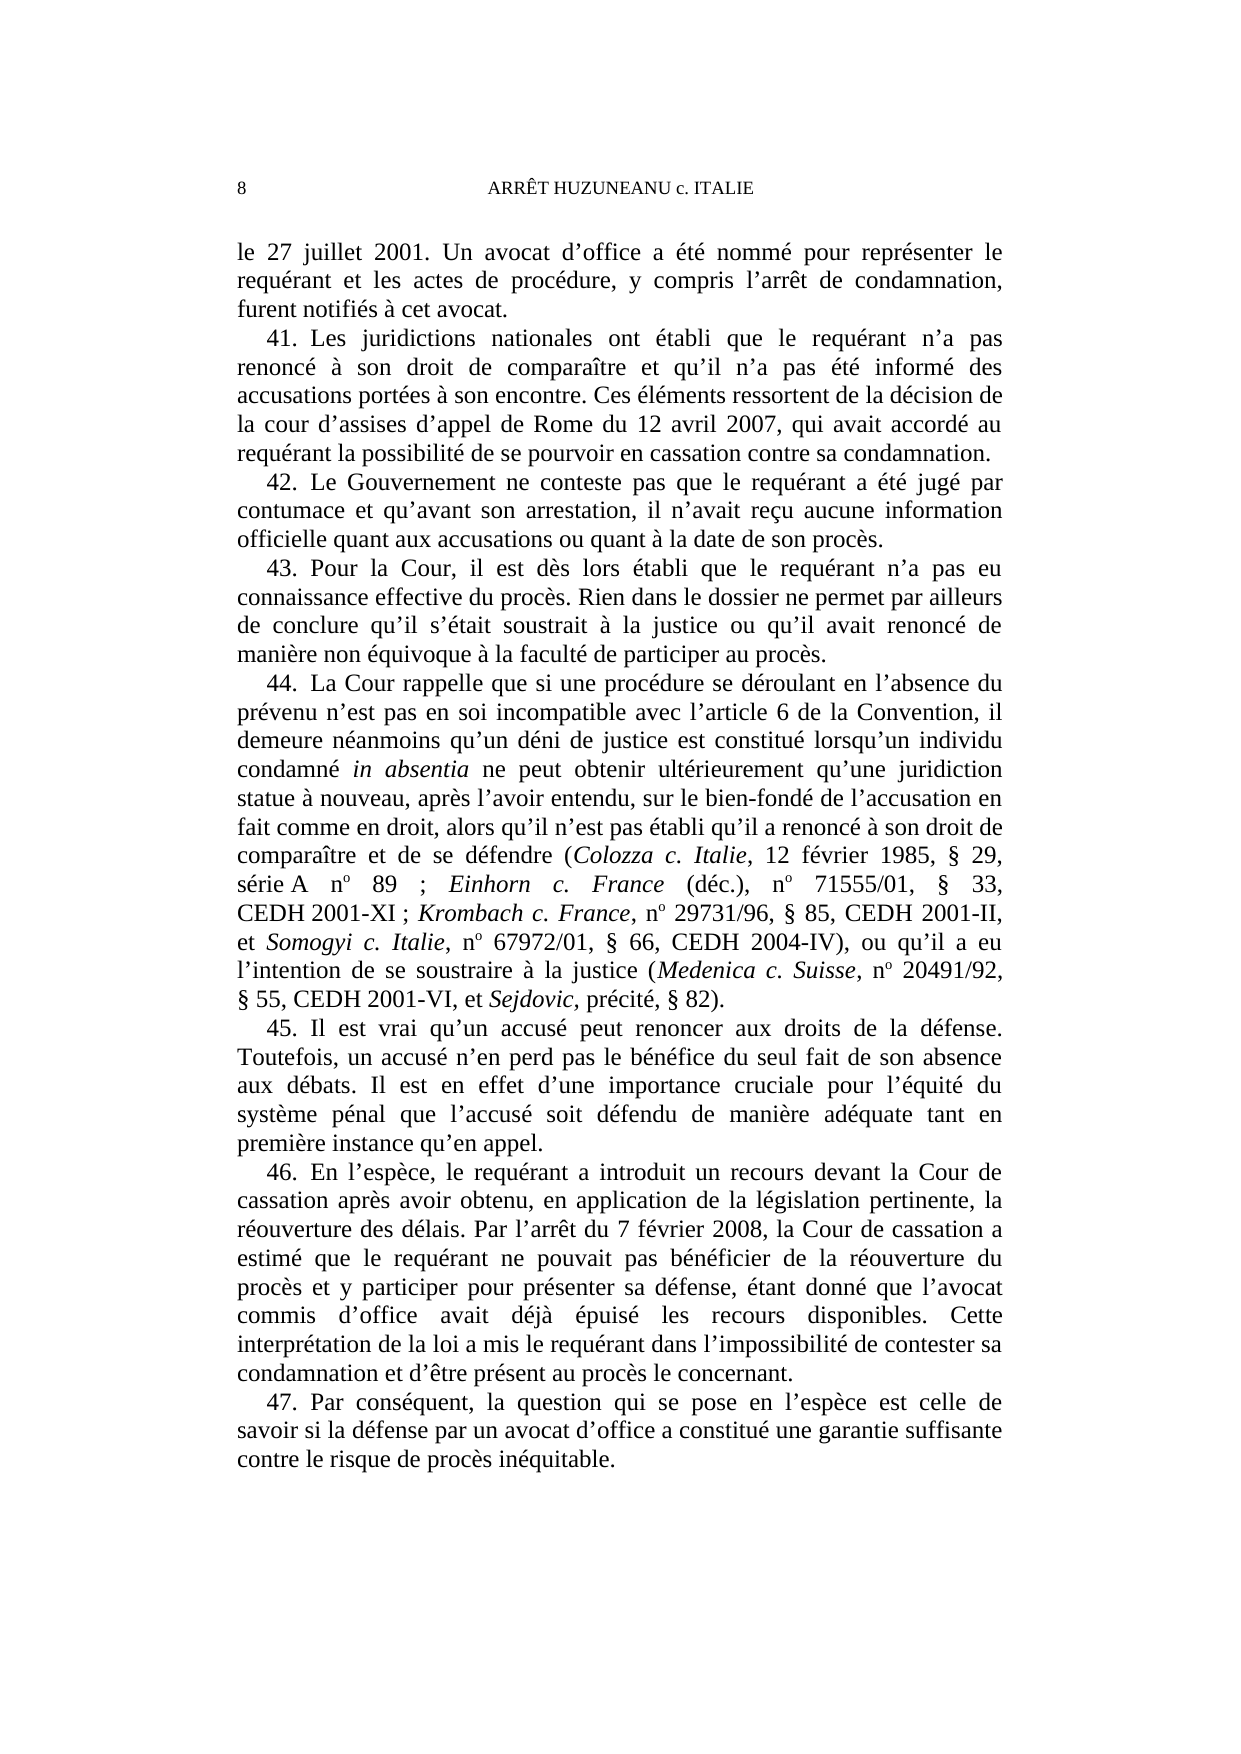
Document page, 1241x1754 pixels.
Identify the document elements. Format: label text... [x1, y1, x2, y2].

text 46. En l’espèce, le requérant a introduit un recours devant la Cour de cassation après avoir obtenu, en application de la législation pertinente, la réouverture des délais. Par l’arrêt du 7 février 2008, la Cour de cassation a estimé que le requérant ne pouvait pas bénéficier de la réouverture du procès et y participer pour présenter sa défense, étant donné que l’avocat commis d’office avait déjà épuisé les recours disponibles. Cette interprétation de la loi a mis le requérant dans l’impossibilité de contester sa condamnation et d’être présent au procès le concernant. [237, 1157, 1003, 1387]
text 44. La Cour rappelle que si une procédure se déroulant en l’absence du prévenu n’est pas en soi incompatible avec l’article 6 de la Convention, il demeure néanmoins qu’un déni de justice est constitué lorsqu’un individu condamné in absentia ne peut obtenir ultérieurement qu’une juridiction statue à nouveau, après l’avoir entendu, sur le bien-fondé de l’accusation en fait comme en droit, alors qu’il n’est pas établi qu’il a renoncé à son droit de comparaître et de se défendre (Colozza c. Italie, 12 février 1985, § 29, série A no 89 ; Einhorn c. France (déc.), no 71555/01, § 33, CEDH 2001-XI ; Krombach c. France, no 29731/96, § 85, CEDH 2001-II, et Somogyi c. Italie, no 67972/01, § 66, CEDH 2004-IV), ou qu’il a eu l’intention de se soustraire à la justice (Medenica c. Suisse, no 20491/92, § 55, CEDH 2001-VI, et Sejdovic, précité, § 82). [237, 668, 1003, 1013]
text 41. Les juridictions nationales ont établi que le requérant n’a pas renoncé à son droit de comparaître et qu’il n’a pas été informé des accusations portées à son encontre. Ces éléments ressortent de la décision de la cour d’assises d’appel de Rome du 12 avril 2007, qui avait accordé au requérant la possibilité de se pourvoir en cassation contre sa condamnation. [237, 323, 1003, 467]
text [237, 237, 1003, 323]
text 43. Pour la Cour, il est dès lors établi que le requérant n’a pas eu connaissance effective du procès. Rien dans le dossier ne permet par ailleurs de conclure qu’il s’était soustrait à la justice ou qu’il avait renoncé de manière non équivoque à la faculté de participer au procès. [237, 553, 1003, 668]
text 47. Par conséquent, la question qui se pose en l’espèce est celle de savoir si la défense par un avocat d’office a constitué une garantie suffisante contre le risque de procès inéquitable. [237, 1387, 1003, 1473]
text 45. Il est vrai qu’un accusé peut renoncer aux droits de la défense. Toutefois, un accusé n’en perd pas le bénéfice du seul fait de son absence aux débats. Il est en effet d’une importance cruciale pour l’équité du système pénal que l’accusé soit défendu de manière adéquate tant en première instance qu’en appel. [237, 1013, 1003, 1157]
text 42. Le Gouvernement ne conteste pas que le requérant a été jugé par contumace et qu’avant son arrestation, il n’avait reçu aucune information officielle quant aux accusations ou quant à la date de son procès. [237, 467, 1003, 553]
